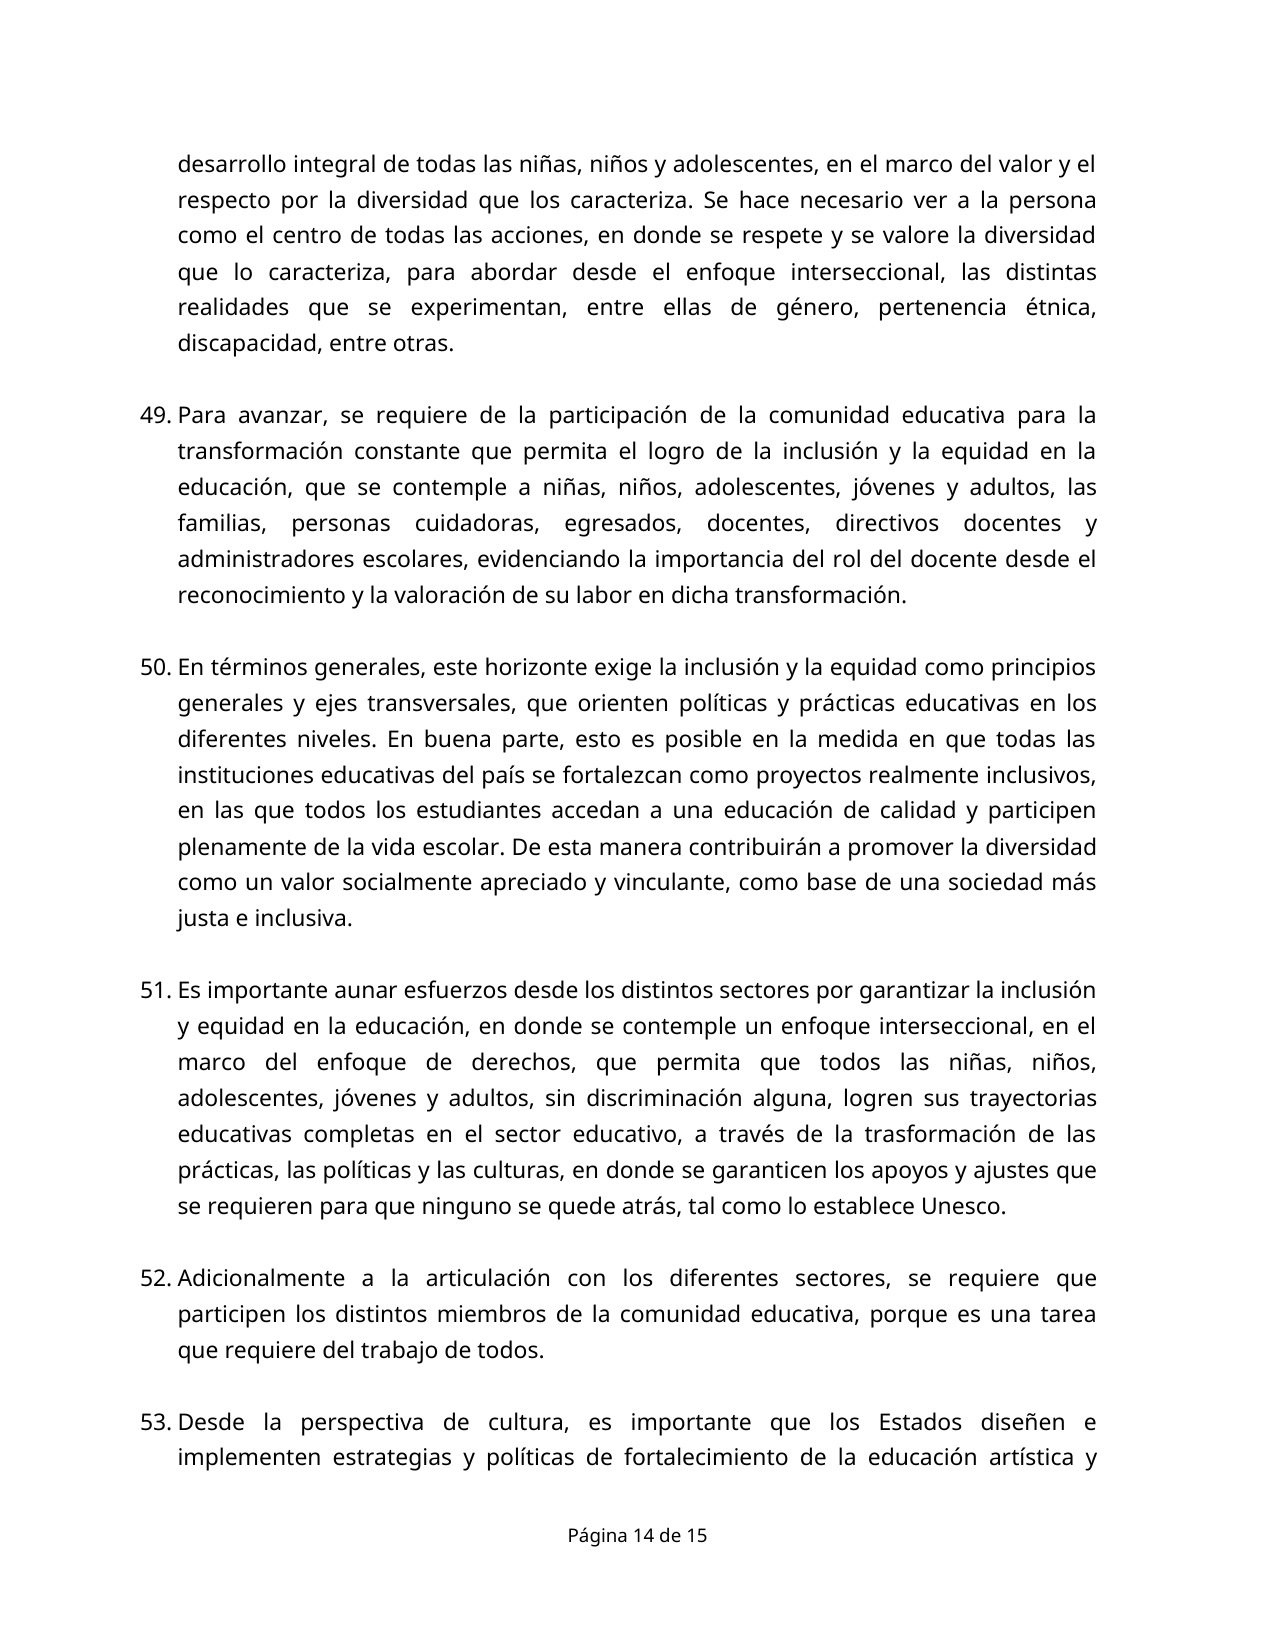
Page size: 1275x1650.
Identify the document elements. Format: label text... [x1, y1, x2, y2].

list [140, 1405, 1098, 1473]
list Es importante aunar esfuerzos desde los distintos sectores por garantizar la inclusión y equidad en la educación, en donde se contemple un enfoque interseccional, en el marco del enfoque de derechos, que permita que todos las niñas, niños, adolescentes, jóvenes y adultos, sin discriminación alguna, logren sus trayectorias educativas completas en el sector educativo, a través de la trasformación de las prácticas, las políticas y las culturas, en donde se garanticen los apoyos y ajustes que se requieren para que ninguno se quede atrás, tal como lo establece Unesco. [140, 974, 1098, 1221]
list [140, 148, 1098, 358]
list Adicionalmente a la articulación con los diferentes sectores, se requiere que participen los distintos miembros de la comunidad educativa, porque es una tarea que requiere del trabajo de todos. [140, 1262, 1098, 1365]
list Para avanzar, se requiere de la participación de la comunidad educativa para la transformación constante que permita el logro de la inclusión y la equidad en la educación, que se contemple a niñas, niños, adolescentes, jóvenes y adultos, las familias, personas cuidadoras, egresados, docentes, directivos docentes y administradores escolares, evidenciando la importancia del rol del docente desde el reconocimiento y la valoración de su labor en dicha transformación. [140, 399, 1098, 610]
list En términos generales, este horizonte exige la inclusión y la equidad como principios generales y ejes transversales, que orienten políticas y prácticas educativas en los diferentes niveles. En buena parte, esto es posible en la medida en que todas las instituciones educativas del país se fortalezcan como proyectos realmente inclusivos, en las que todos los estudiantes accedan a una educación de calidad y participen plenamente de la vida escolar. De esta manera contribuirán a promover la diversidad como un valor socialmente apreciado y vinculante, como base de una sociedad más justa e inclusiva. [140, 651, 1098, 933]
